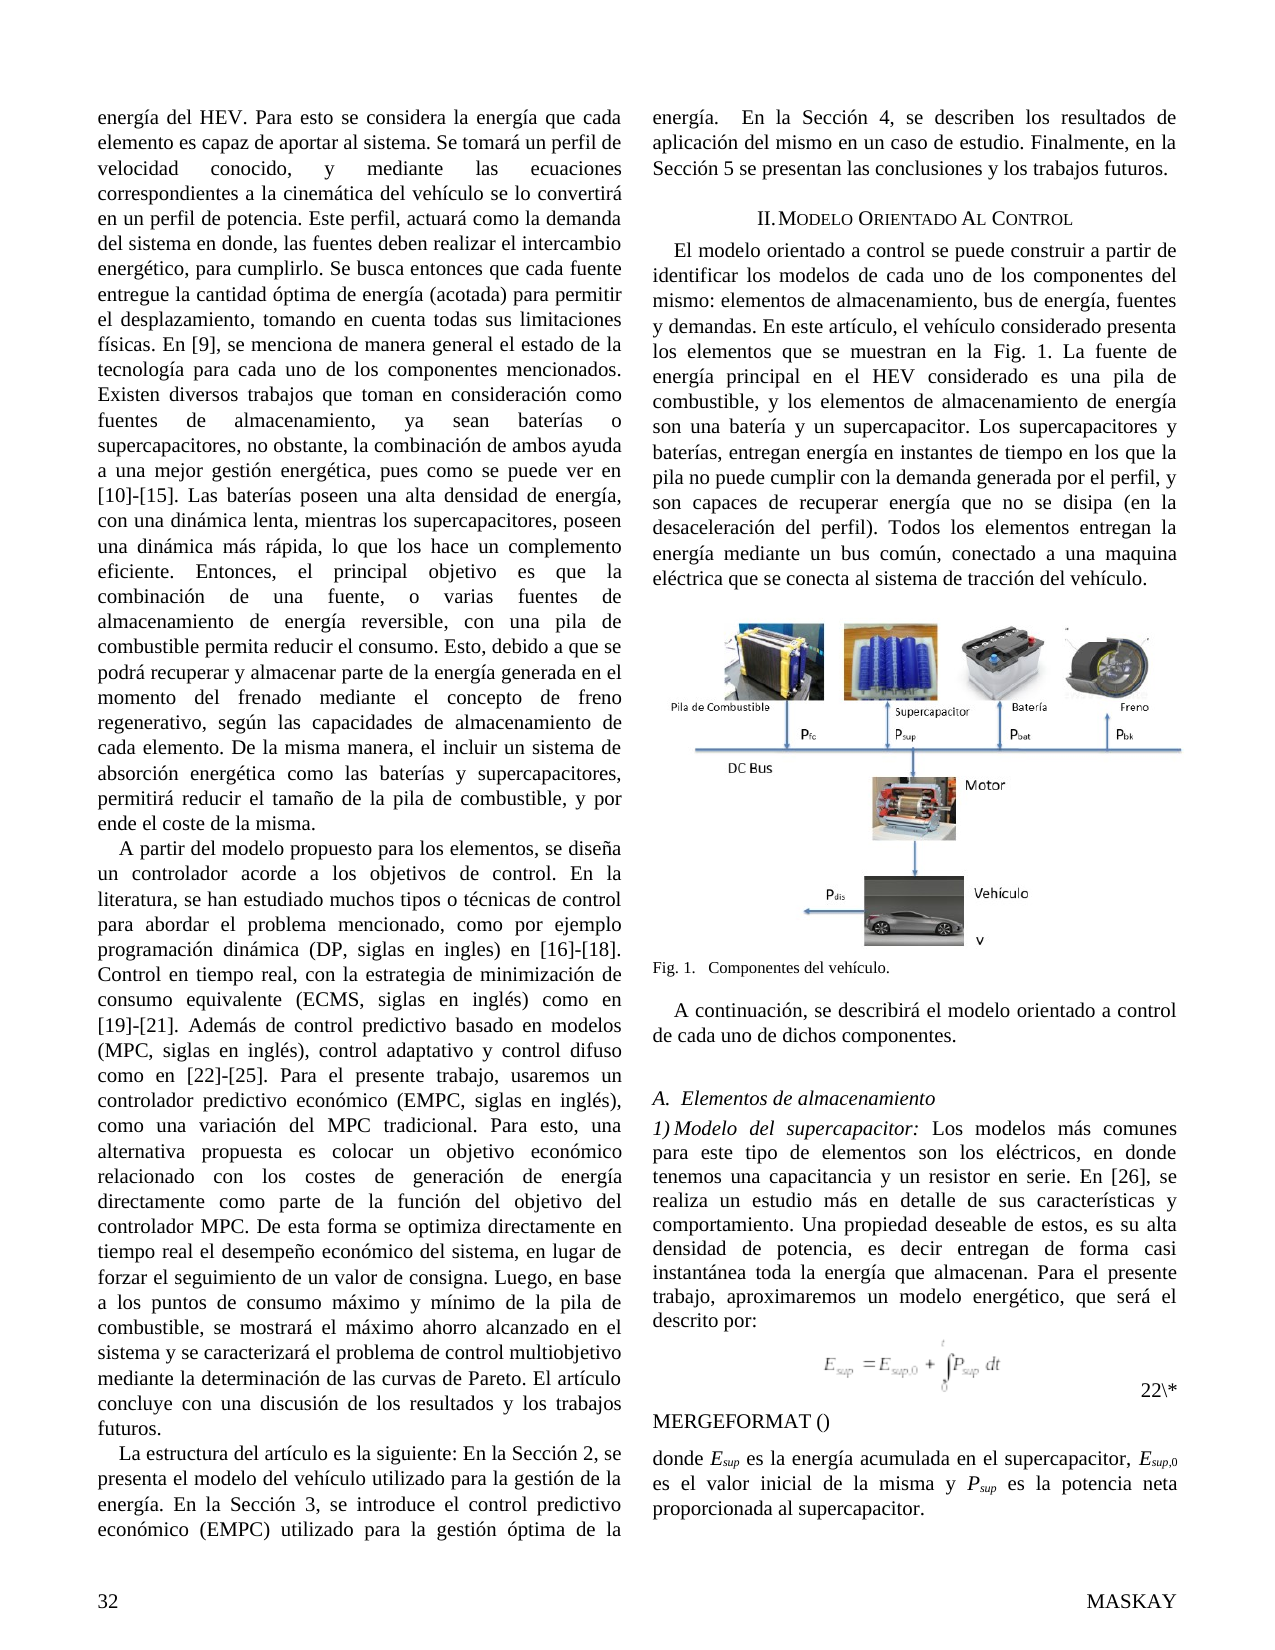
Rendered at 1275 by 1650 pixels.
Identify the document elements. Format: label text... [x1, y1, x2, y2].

subtitle Modelo del supercapacitor: Los modelos más comunes para este tipo de elementos son los eléctricos, en donde tenemos una capacitancia y un resistor en serie. En [26], se realiza un estudio más en detalle de sus características y comportamiento. Una propiedad deseable de estos, es su alta densidad de potencia, es decir entregan de forma casi instantánea toda la energía que almacenan. Para el presente trabajo, aproximaremos un modelo energético, que será el descrito por: [652, 1116, 1177, 1332]
text El modelo orientado a control se puede construir a partir de identificar los modelos de cada uno de los componentes del mismo: elementos de almacenamiento, bus de energía, fuentes y demandas. En este artículo, el vehículo considerado presenta los elementos que se muestran en la Fig. 1. La fuente de energía principal en el HEV considerado es una pila de combustible, y los elementos de almacenamiento de energía son una batería y un supercapacitor. Los supercapacitores y baterías, entregan energía en instantes de tiempo en los que la pila no puede cumplir con la demanda generada por el perfil, y son capaces de recuperar energía que no se disipa (en la desaceleración del perfil). Todos los elementos entregan la energía mediante un bus común, conectado a una maquina eléctrica que se conecta al sistema de tracción del vehículo. [652, 238, 1177, 590]
text La estructura del artículo es la siguiente: En la Sección 2, se presenta el modelo del vehículo utilizado para la gestión de la energía. En la Sección 3, se introduce el control predictivo económico (EMPC) utilizado para la gestión óptima de la energía. En la Sección 4, se describen los resultados de aplicación del mismo en un caso de estudio. Finalmente, en la Sección 5 se presentan las conclusiones y los trabajos futuros. [97, 1441, 622, 1541]
subtitle Modelo Orientado Al Control [652, 206, 1177, 230]
text Componentes del vehículo. [652, 957, 1177, 977]
text La estructura del artículo es la siguiente: En la Sección 2, se presenta el modelo del vehículo utilizado para la gestión de la energía. En la Sección 3, se introduce el control predictivo económico (EMPC) utilizado para la gestión óptima de la energía. En la Sección 4, se describen los resultados de aplicación del mismo en un caso de estudio. Finalmente, en la Sección 5 se presentan las conclusiones y los trabajos futuros. [652, 105, 1177, 179]
text A continuación, se describirá el modelo orientado a control de cada uno de dichos componentes. [652, 997, 1177, 1047]
subtitle A. Elementos de almacenamiento [652, 1086, 1177, 1110]
picture [652, 603, 1185, 950]
text A partir del modelo propuesto para los elementos, se diseña un controlador acorde a los objetivos de control. En la literatura, se han estudiado muchos tipos o técnicas de control para abordar el problema mencionado, como por ejemplo programación dinámica (DP, siglas en ingles) en [16]-[18]. Control en tiempo real, con la estrategia de minimización de consumo equivalente (ECMS, siglas en inglés) como en [19]-[21]. Además de control predictivo basado en modelos (MPC, siglas en inglés), control adaptativo y control difuso como en [22]-[25]. Para el presente trabajo, usaremos un controlador predictivo económico (EMPC, siglas en inglés), como una variación del MPC tradicional. Para esto, una alternativa propuesta es colocar un objetivo económico relacionado con los costes de generación de energía directamente como parte de la función del objetivo del controlador MPC. De esta forma se optimiza directamente en tiempo real el desempeño económico del sistema, en lugar de forzar el seguimiento de un valor de consigna. Luego, en base a los puntos de consumo máximo y mínimo de la pila de combustible, se mostrará el máximo ahorro alcanzado en el sistema y se caracterizará el problema de control multiobjetivo mediante la determinación de las curvas de Pareto. El artículo concluye con una discusión de los resultados y los trabajos futuros. [97, 836, 622, 1440]
